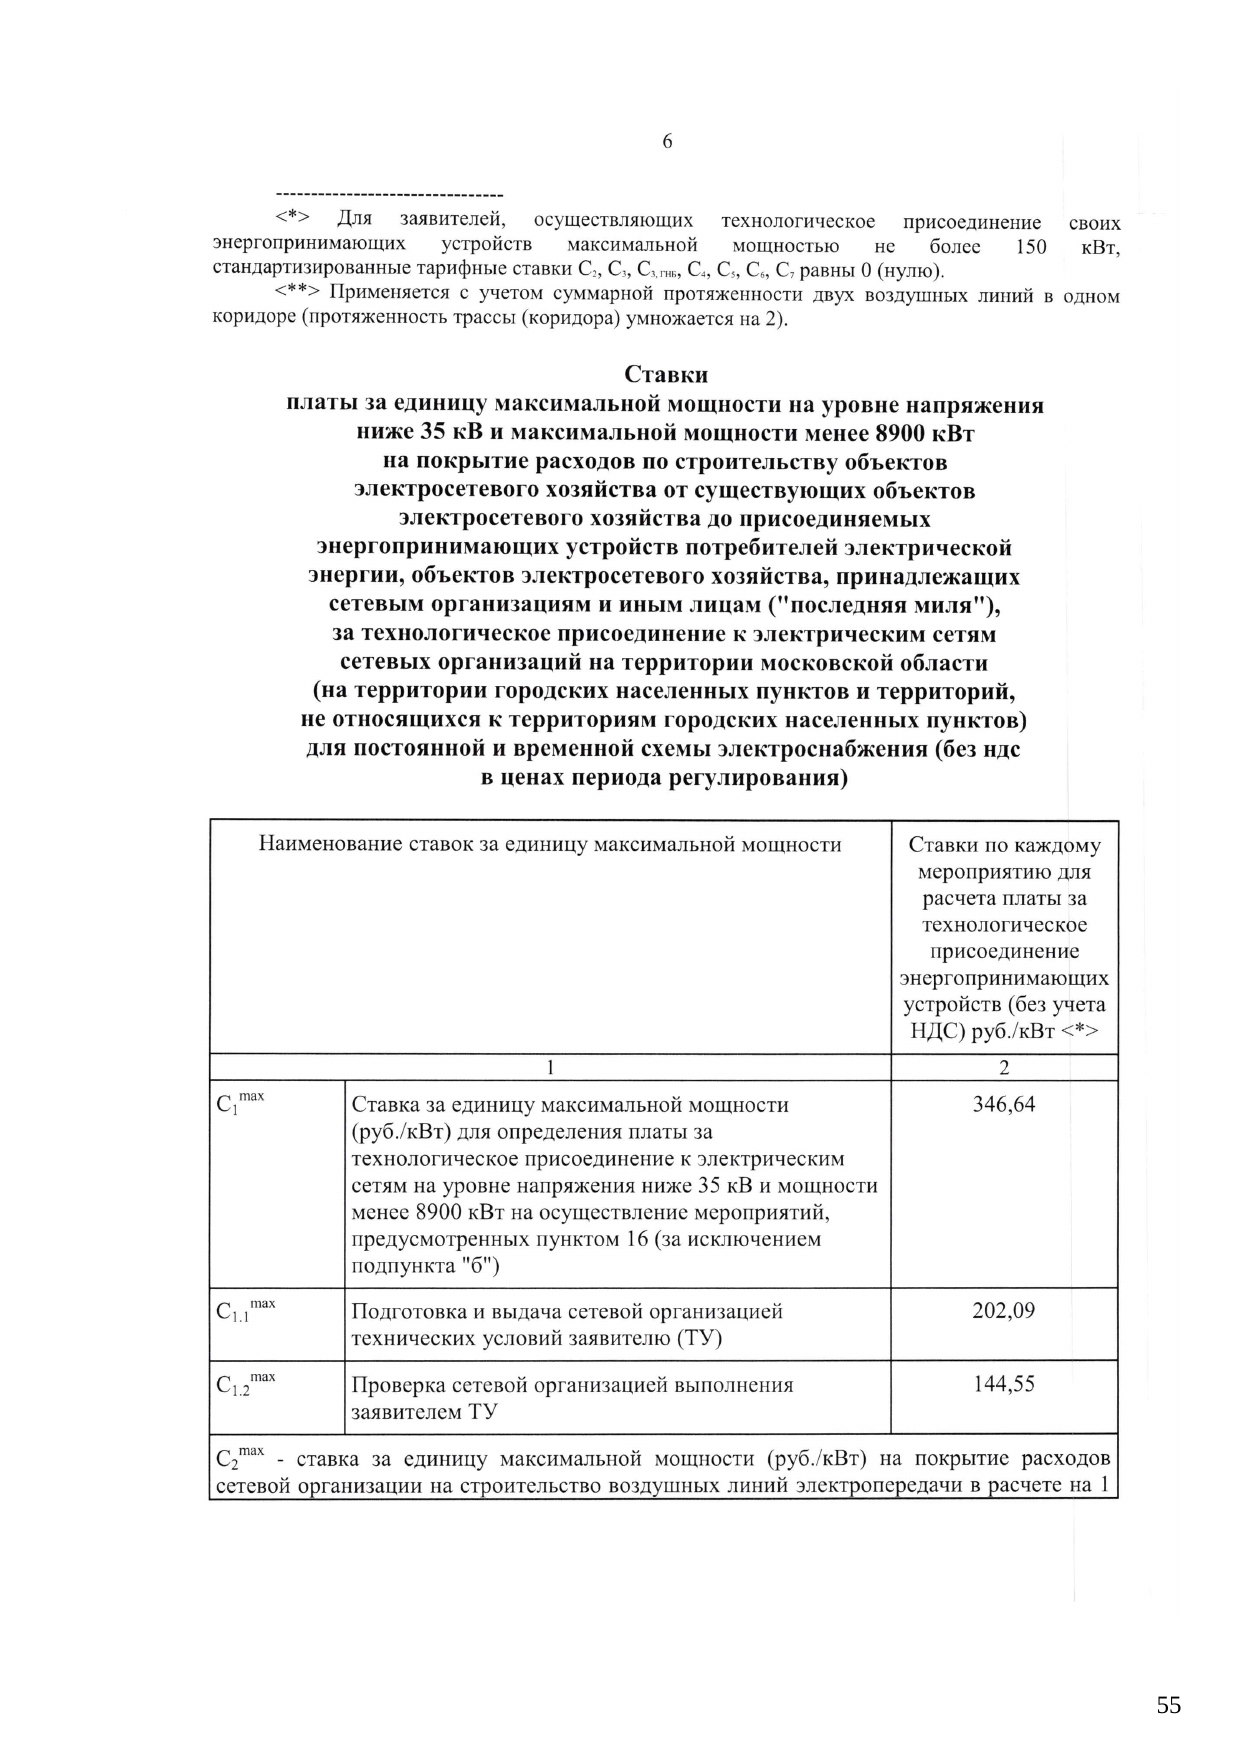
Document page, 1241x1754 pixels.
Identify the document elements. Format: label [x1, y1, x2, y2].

picture [103, 88, 1181, 1616]
